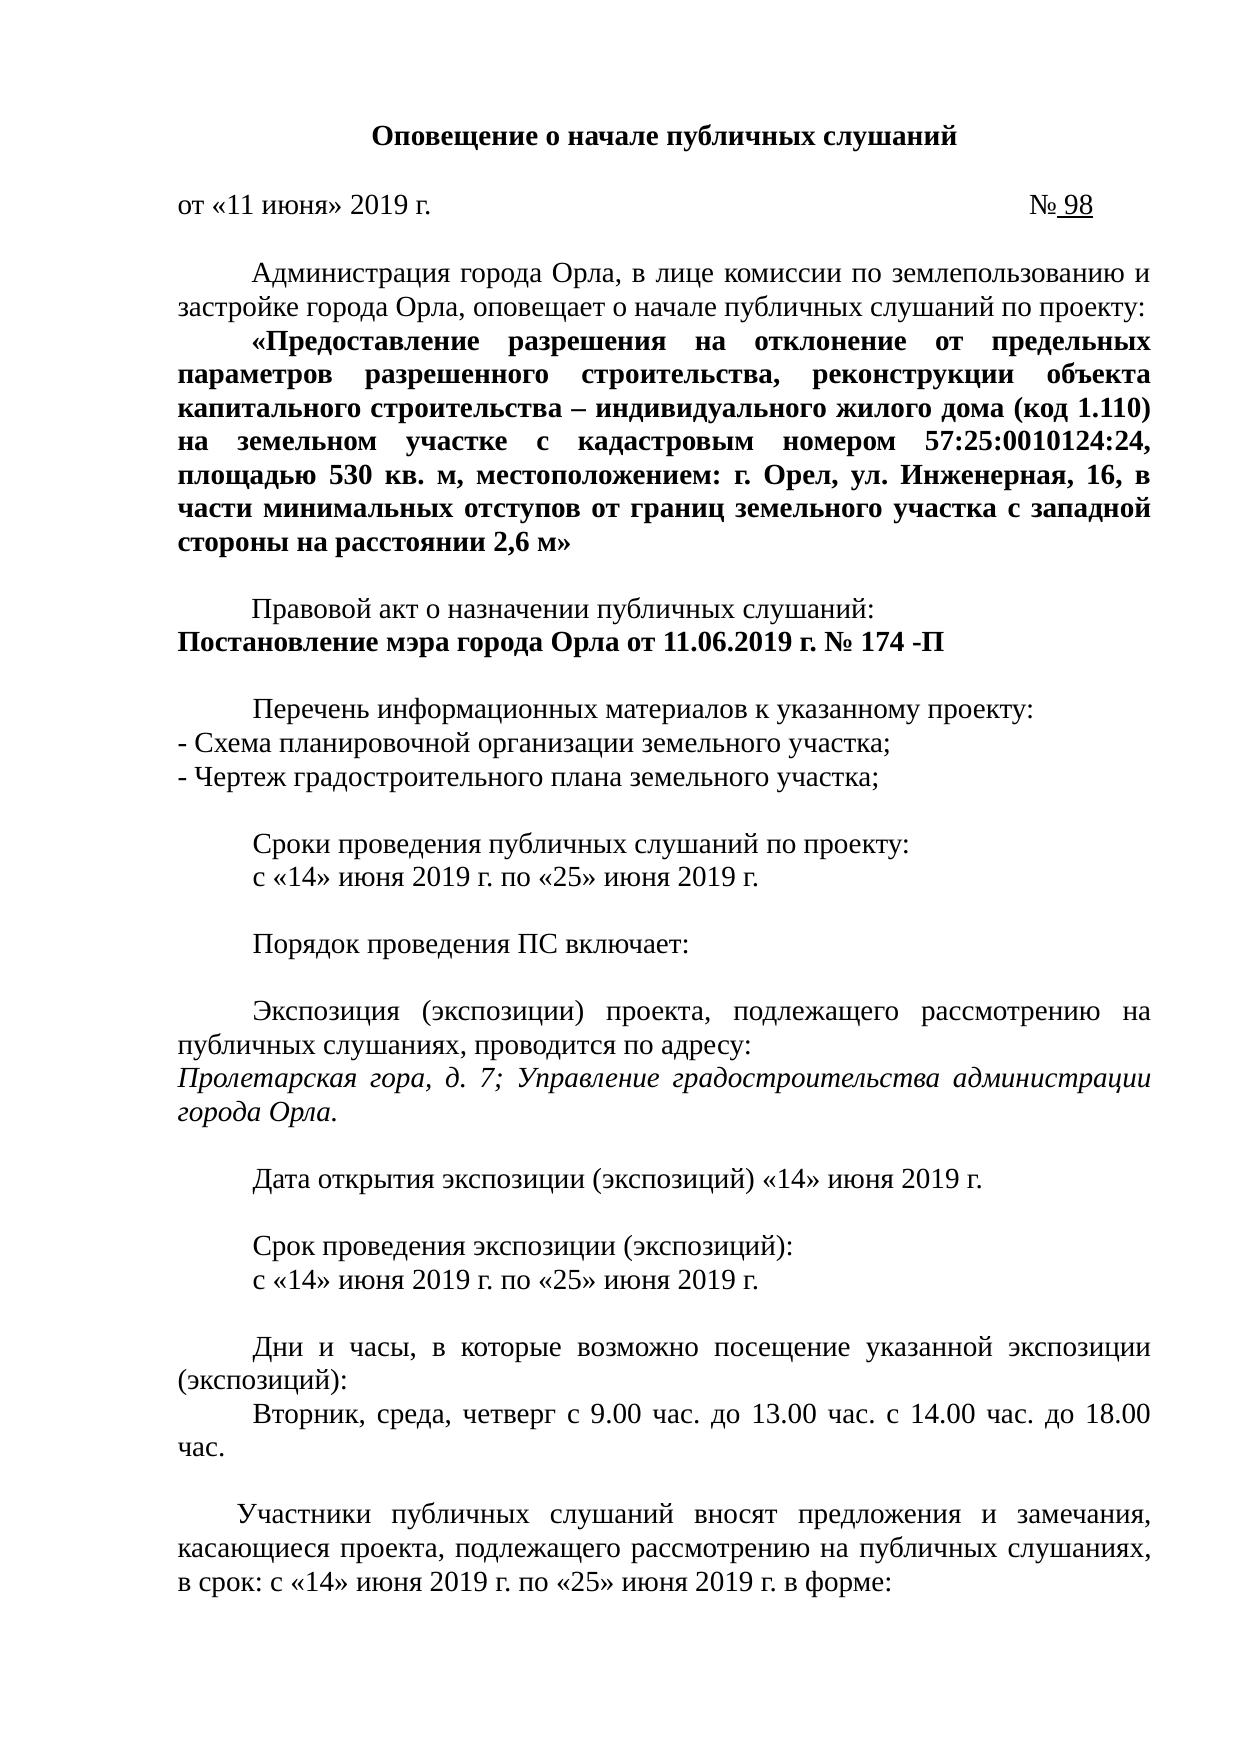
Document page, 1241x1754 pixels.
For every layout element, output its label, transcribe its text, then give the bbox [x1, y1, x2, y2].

text Администрация города Орла, в лице комиссии по землепользованию и застройке города Орла, оповещает о начале публичных слушаний по проекту: [177, 256, 1152, 323]
text Срок проведения экспозиции (экспозиций): [177, 1228, 1152, 1262]
text Дни и часы, в которые возможно посещение указанной экспозиции (экспозиций): [177, 1329, 1152, 1396]
text Экспозиция (экспозиции) проекта, подлежащего рассмотрению на публичных слушаниях, проводится по адресу: [177, 993, 1152, 1061]
text Вторник, среда, четверг с 9.00 час. до 13.00 час. с 14.00 час. до 18.00 час. [177, 1396, 1152, 1463]
text «Предоставление разрешения на отклонение от предельных параметров разрешенного строительства, реконструкции объекта капитального строительства – индивидуального жилого дома (код 1.110) на земельном участке с кадастровым номером 57:25:0010124:24, площадью 530 кв. м, местоположением: г. Орел, ул. Инженерная, 16, в части минимальных отступов от границ земельного участка с западной стороны на расстоянии 2,6 м» [177, 323, 1152, 557]
text Перечень информационных материалов к указанному проекту: [177, 692, 1152, 725]
text Правовой акт о назначении публичных слушаний: [177, 591, 1152, 624]
text с «14» июня 2019 г. по «25» июня 2019 г. [177, 1262, 1152, 1295]
text - Чертеж градостроительного плана земельного участка; [177, 759, 1152, 792]
text Оповещение о начале публичных слушаний [177, 118, 1152, 152]
text Участники публичных слушаний вносят предложения и замечания, касающиеся проекта, подлежащего рассмотрению на публичных слушаниях, в срок: с «14» июня 2019 г. по «25» июня 2019 г. в форме: [177, 1497, 1152, 1597]
text Дата открытия экспозиции (экспозиций) «14» июня 2019 г. [177, 1161, 1152, 1195]
text от «11 июня» 2019 г. № 98 [177, 187, 1152, 220]
text Постановление мэра города Орла от 11.06.2019 г. № 174 -П [177, 624, 1152, 658]
text - Схема планировочной организации земельного участка; [177, 725, 1152, 759]
text Пролетарская гора, д. 7; Управление градостроительства администрации города Орла. [177, 1061, 1152, 1128]
text Сроки проведения публичных слушаний по проекту: [177, 826, 1152, 859]
text с «14» июня 2019 г. по «25» июня 2019 г. [177, 859, 1152, 893]
text Порядок проведения ПС включает: [177, 926, 1152, 960]
